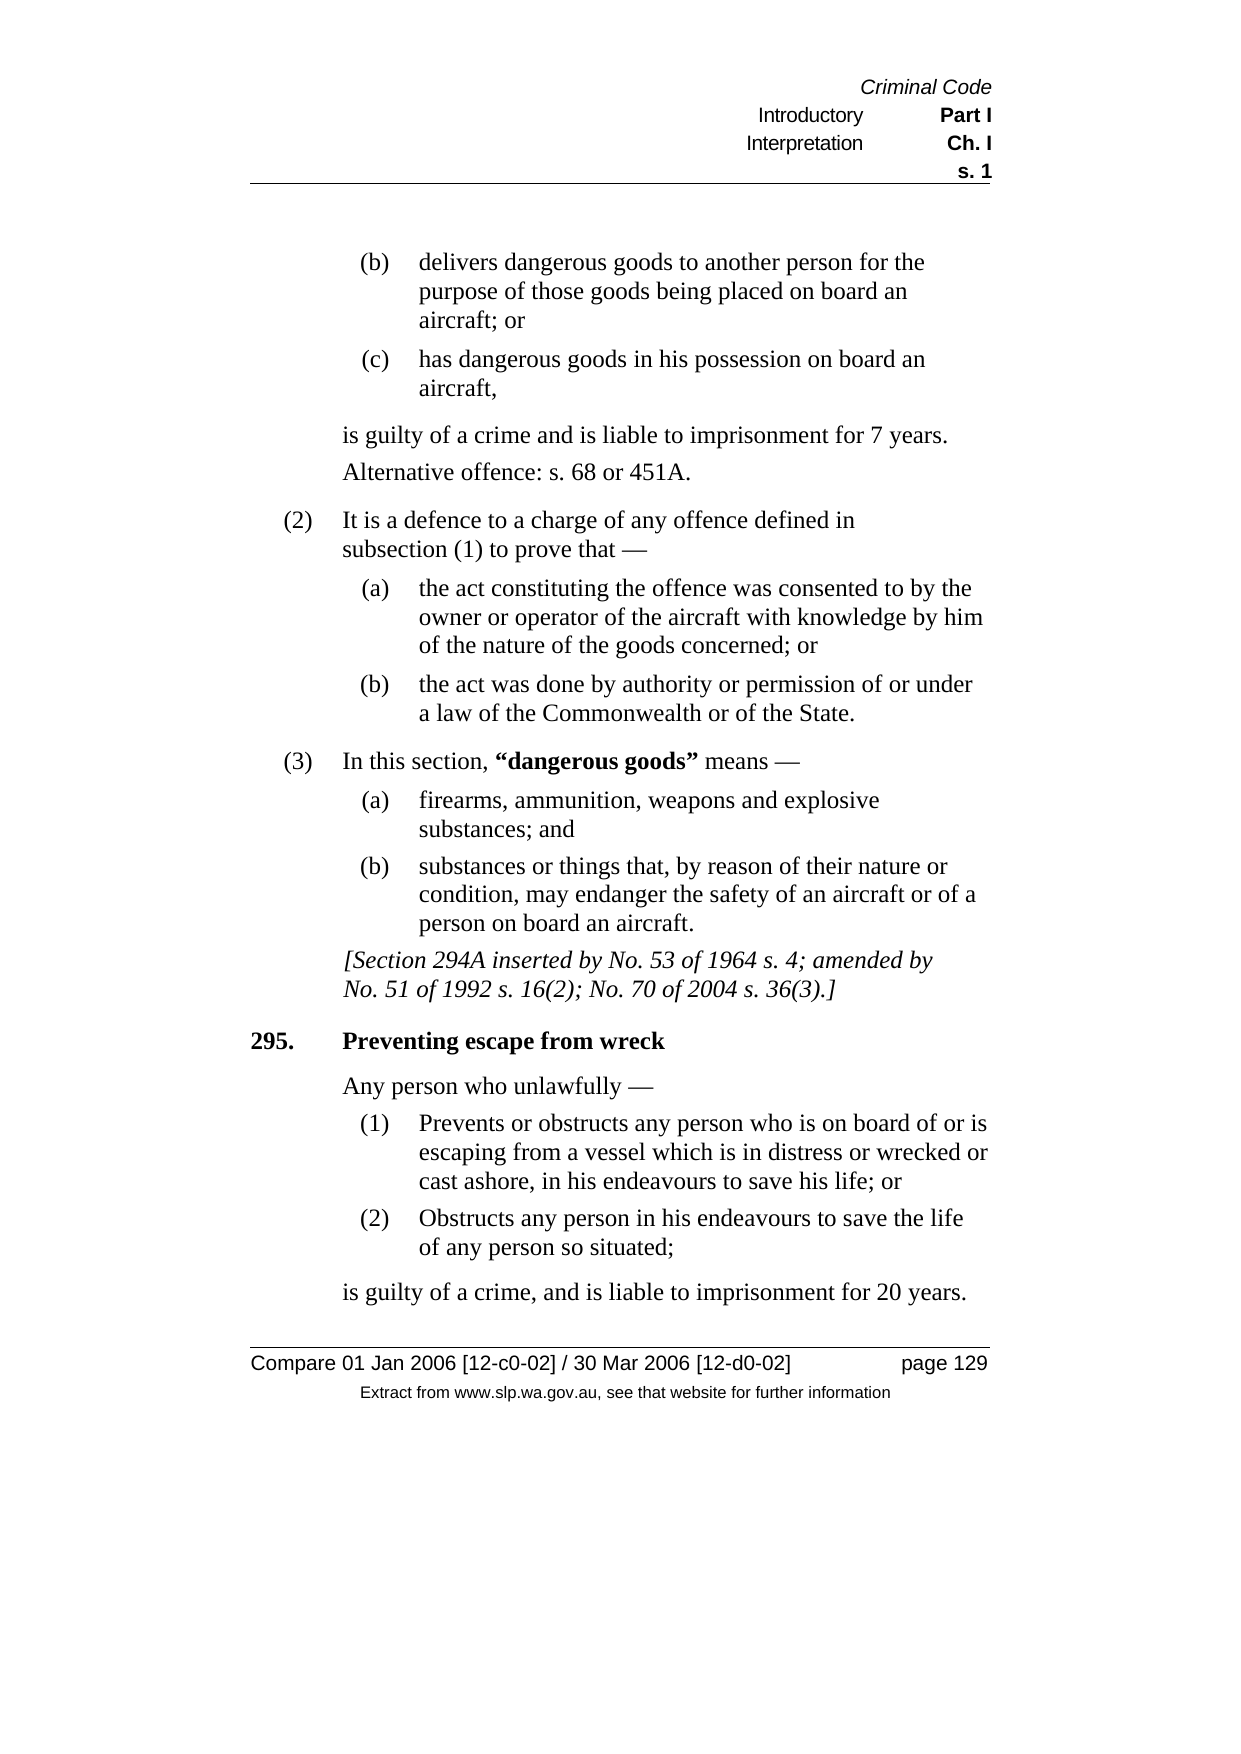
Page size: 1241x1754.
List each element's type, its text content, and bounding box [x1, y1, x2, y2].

text [Section 294A inserted by No. 53 of 1964 s. 4; amended by No. 51 of 1992 s. 16(2); No. 70 of 2004 s. 36(3).] [250, 945, 990, 1003]
text (a) firearms, ammunition, weapons and explosive substances; and [250, 785, 990, 842]
text Alternative offence: s. 68 or 451A. [250, 457, 990, 486]
text (b) the act was done by authority or permission of or under a law of the Commonwealth or of the State. [250, 669, 990, 727]
text is guilty of a crime, and is liable to imprisonment for 20 years. [250, 1277, 990, 1306]
text Any person who unlawfully — [250, 1071, 990, 1100]
text (b) delivers dangerous goods to another person for the purpose of those goods being placed on board an aircraft; or [250, 247, 990, 334]
subtitle 295. Preventing escape from wreck [250, 1026, 990, 1054]
text (2) It is a defence to a charge of any offence defined in subsection (1) to prove that — [250, 505, 990, 562]
text (2) Obstructs any person in his endeavours to save the life of any person so situated; [250, 1203, 990, 1260]
text (a) the act constituting the offence was consented to by the owner or operator of the aircraft with knowledge by him of the nature of the goods concerned; or [250, 573, 990, 659]
text (3) In this section, “dangerous goods” means — [250, 746, 990, 774]
text (b) substances or things that, by reason of their nature or condition, may endanger the safety of an aircraft or of a person on board an aircraft. [250, 851, 990, 937]
text (1) Prevents or obstructs any person who is on board of or is escaping from a vessel which is in distress or wrecked or cast ashore, in his endeavours to save his life; or [250, 1108, 990, 1194]
text is guilty of a crime and is liable to imprisonment for 7 years. [250, 420, 990, 449]
text (c) has dangerous goods in his possession on board an aircraft, [250, 344, 990, 402]
